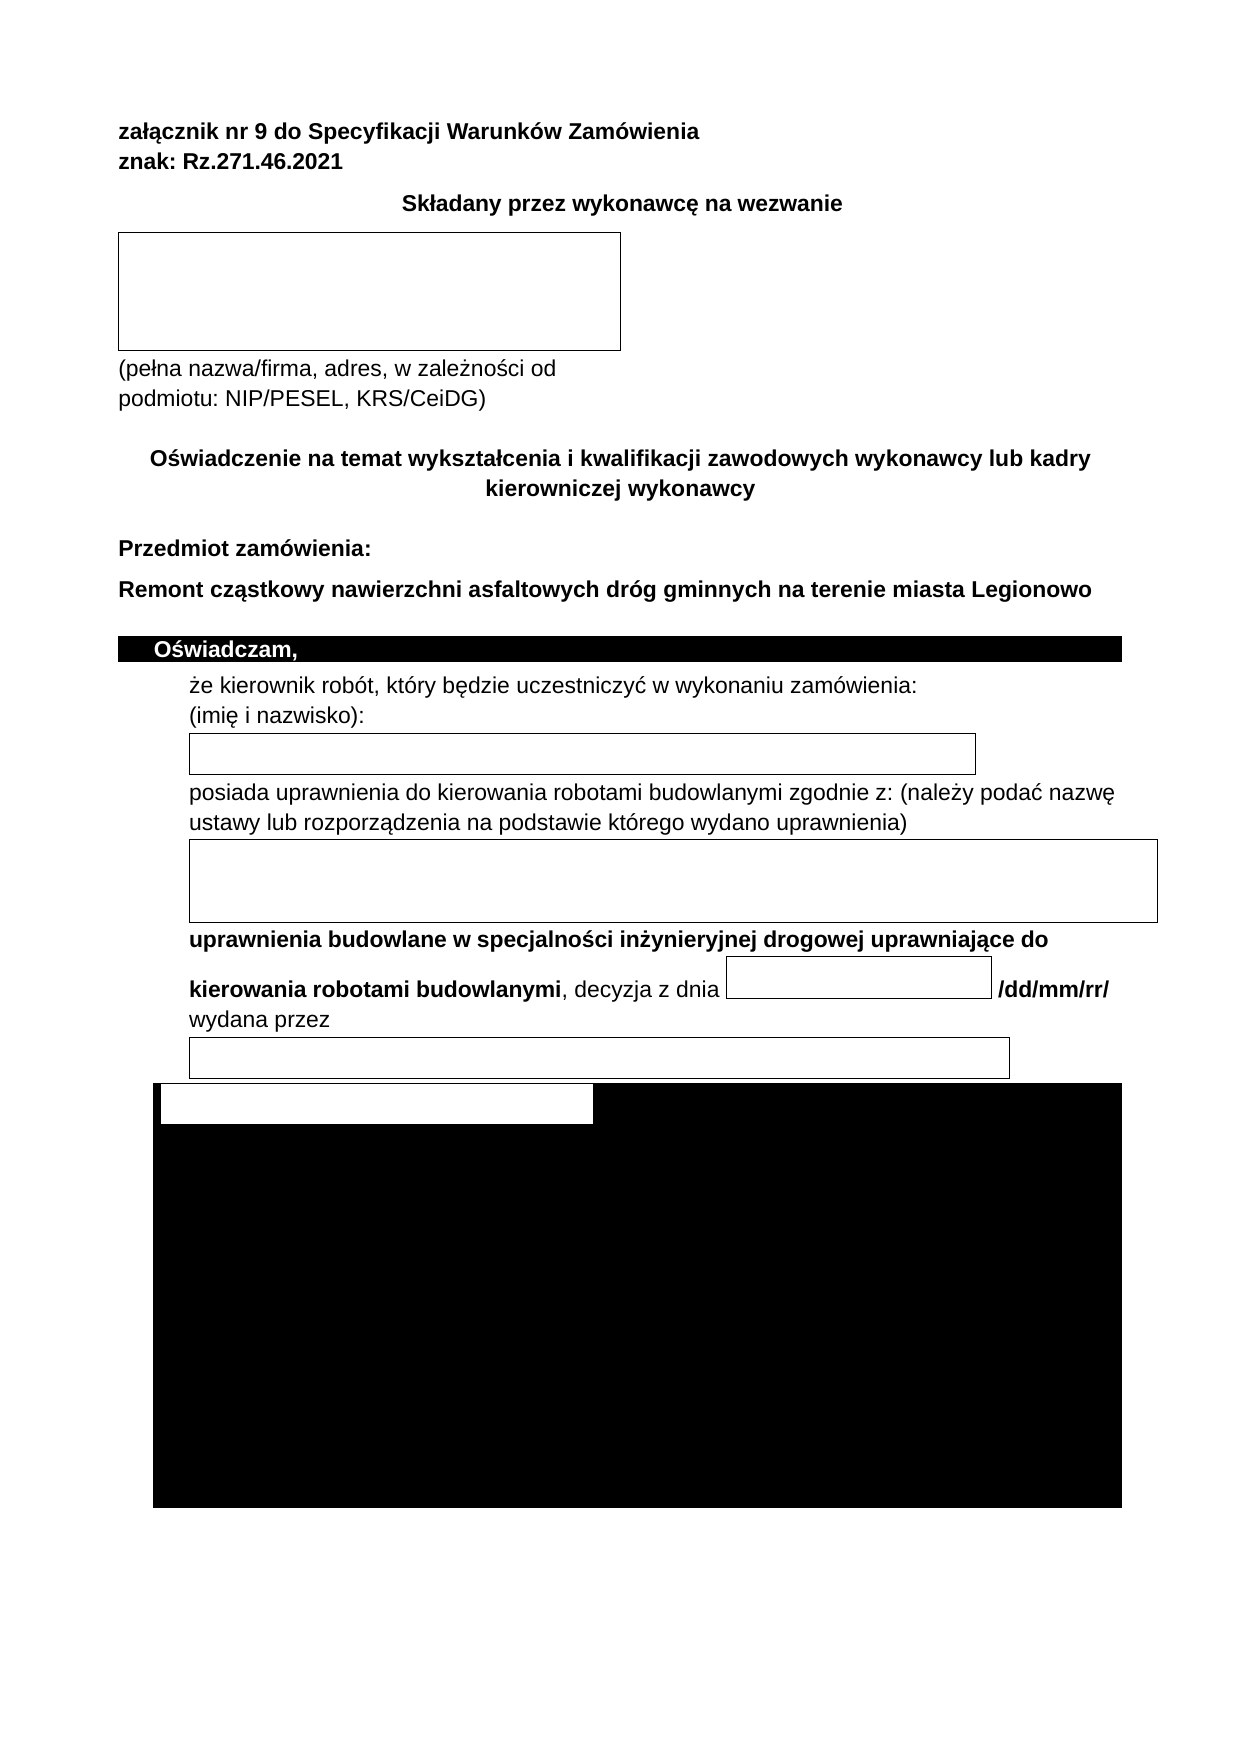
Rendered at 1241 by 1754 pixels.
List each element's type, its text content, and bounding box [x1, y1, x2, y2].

list Oświadczam, [118, 636, 1122, 662]
text Przedmiot zamówienia: [118, 534, 1122, 561]
text (pełna nazwa/firma, adres, w zależności od podmiotu: NIP/PESEL, KRS/CeiDG) [118, 355, 620, 411]
list wydana przez [189, 1006, 1122, 1078]
text znak: Rz.271.46.2021 [118, 148, 1122, 175]
list uprawnienia budowlane w specjalności inżynieryjnej drogowej uprawniające do kierowania robotami budowlanymi, decyzja z dnia /dd/mm/rr/ [189, 926, 1122, 1003]
list (imię i nazwisko): [189, 702, 1122, 774]
list że kierownik robót, który będzie uczestniczyć w wykonaniu zamówienia: [189, 672, 1122, 699]
text Remont cząstkowy nawierzchni asfaltowych dróg gminnych na terenie miasta Legionowo [118, 576, 1122, 603]
subtitle Oświadczenie na temat wykształcenia i kwalifikacji zawodowych wykonawcy lub kadry kierowniczej wykonawcy [118, 444, 1122, 501]
subtitle załącznik nr 9 do Specyfikacji Warunków Zamówienia [118, 118, 1122, 144]
text Składany przez wykonawcę na wezwanie [402, 190, 1122, 217]
list posiada uprawnienia do kierowania robotami budowlanymi zgodnie z: (należy podać nazwę ustawy lub rozporządzenia na podstawie którego wydano uprawnienia) [189, 779, 1122, 835]
